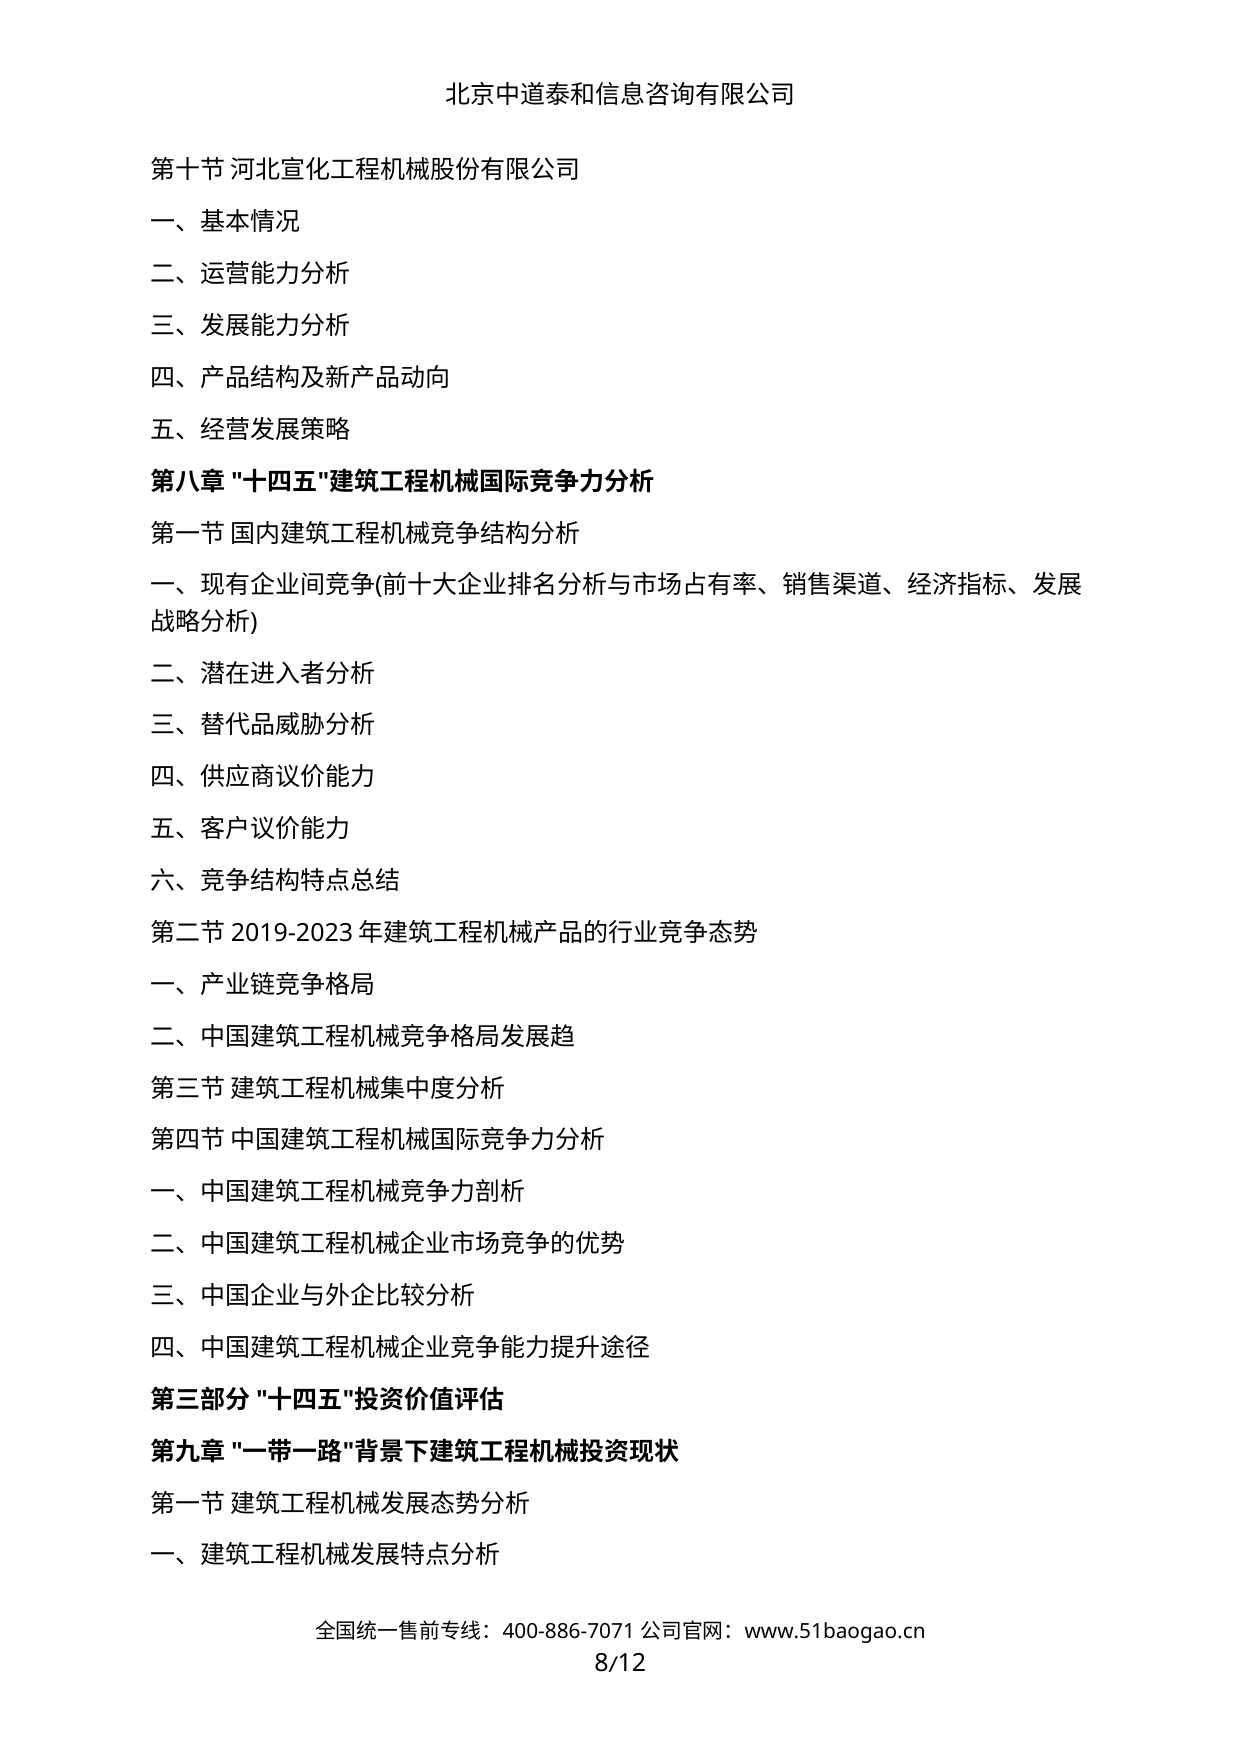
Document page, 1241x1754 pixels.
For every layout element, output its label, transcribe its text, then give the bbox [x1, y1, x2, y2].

text 六、竞争结构特点总结 [150, 861, 1090, 897]
text 三、中国企业与外企比较分析 [150, 1276, 1090, 1312]
text 三、发展能力分析 [150, 306, 1090, 342]
text 一、现有企业间竞争(前十大企业排名分析与市场占有率、销售渠道、经济指标、发展战略分析) [150, 565, 1090, 637]
text 三、替代品威胁分析 [150, 705, 1090, 741]
text 四、产品结构及新产品动向 [150, 357, 1090, 394]
text 二、中国建筑工程机械企业市场竞争的优势 [150, 1224, 1090, 1260]
text 四、中国建筑工程机械企业竞争能力提升途径 [150, 1327, 1090, 1364]
text 一、基本情况 [150, 202, 1090, 238]
text 第十节 河北宣化工程机械股份有限公司 [150, 150, 1090, 186]
text 第三节 建筑工程机械集中度分析 [150, 1068, 1090, 1104]
text 一、建筑工程机械发展特点分析 [150, 1535, 1090, 1571]
text 一、产业链竞争格局 [150, 964, 1090, 1001]
text 第八章 "十四五"建筑工程机械国际竞争力分析 [150, 461, 1090, 497]
text 第三部分 "十四五"投资价值评估 [150, 1379, 1090, 1416]
text 二、运营能力分析 [150, 254, 1090, 290]
text 第二节 2019-2023年建筑工程机械产品的行业竞争态势 [150, 912, 1090, 949]
text 四、供应商议价能力 [150, 757, 1090, 793]
text 第九章 "一带一路"背景下建筑工程机械投资现状 [150, 1431, 1090, 1467]
text 五、客户议价能力 [150, 809, 1090, 845]
text 二、潜在进入者分析 [150, 653, 1090, 689]
text 五、经营发展策略 [150, 409, 1090, 446]
text 二、中国建筑工程机械竞争格局发展趋 [150, 1016, 1090, 1052]
text 第一节 建筑工程机械发展态势分析 [150, 1483, 1090, 1519]
text 一、中国建筑工程机械竞争力剖析 [150, 1172, 1090, 1208]
text 第一节 国内建筑工程机械竞争结构分析 [150, 513, 1090, 549]
text 第四节 中国建筑工程机械国际竞争力分析 [150, 1120, 1090, 1156]
